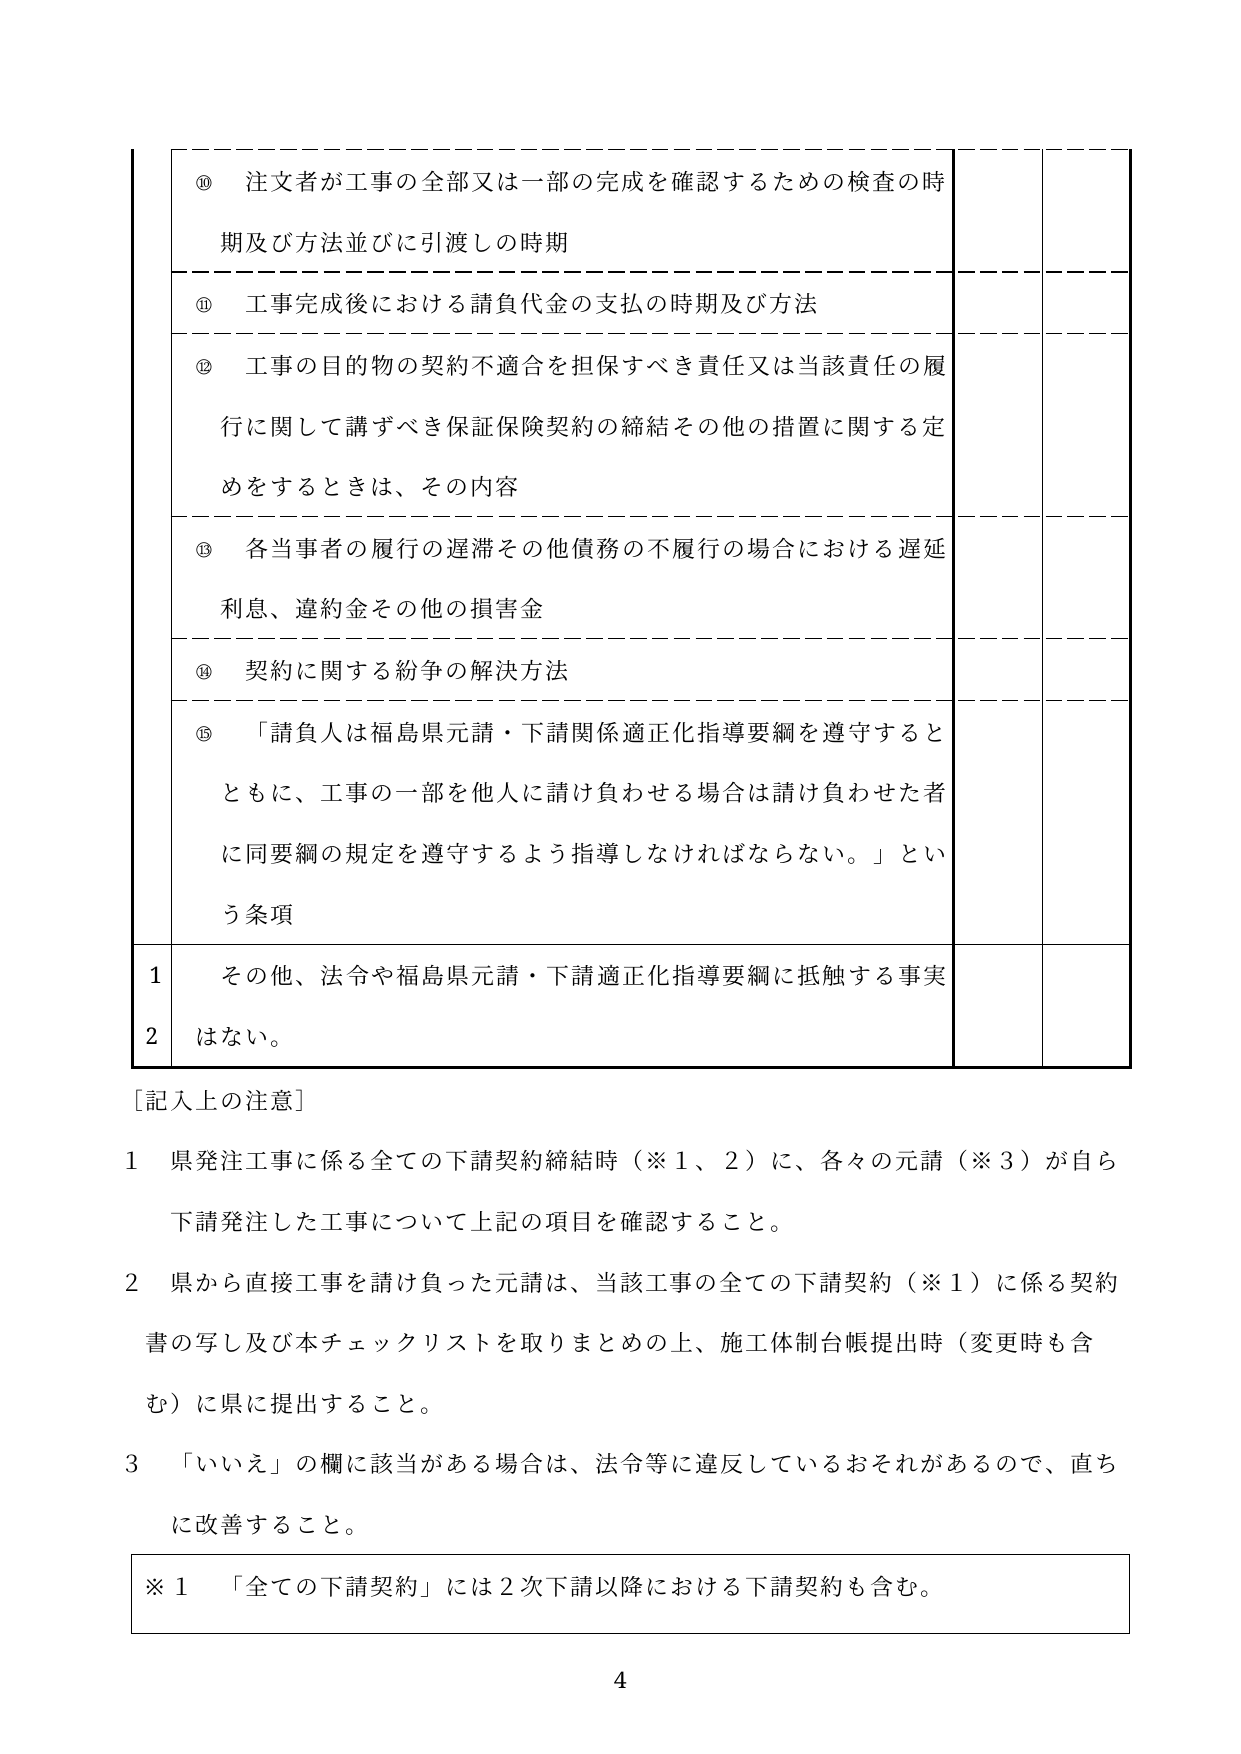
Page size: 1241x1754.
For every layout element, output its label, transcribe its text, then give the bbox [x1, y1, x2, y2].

table_cell 12 [134, 945, 171, 1066]
table_cell [1043, 700, 1129, 943]
text ［記入上の注意］ [120, 1069, 1120, 1129]
table_cell [1043, 945, 1129, 1066]
text ３ 「いいえ」の欄に該当がある場合は、法令等に違反しているおそれがあるので、直ちに改善すること。 [120, 1433, 1120, 1554]
table_cell [1043, 333, 1129, 516]
table_header ※１ 「全ての下請契約」には２次下請以降における下請契約も含む。 ※２ 「下請契約締結時」には変更契約締結時も含む。 ※３ 「各々の元請」には県から直接工事を請け負った元請だけでなく、２次下請以降におけるそれぞれの元請も含む。（例えば２次下請契約においては１次下請人が元請、２次下請人が下請である。） [132, 1555, 1129, 1633]
table_cell ⑪ 工事完成後における請負代金の支払の時期及び方法 [172, 271, 952, 333]
table_cell [955, 516, 1042, 638]
table_cell ⑩ 注文者が工事の全部又は一部の完成を確認するための検査の時期及び方法並びに引渡しの時期 [172, 149, 952, 271]
text １ 県発注工事に係る全ての下請契約締結時（※１、２）に、各々の元請（※３）が自ら下請発注した工事について上記の項目を確認すること。 [120, 1129, 1120, 1251]
table_cell [1043, 149, 1129, 271]
table_cell ⑮ 「請負人は福島県元請・下請関係適正化指導要綱を遵守するとともに、工事の一部を他人に請け負わせる場合は請け負わせた者に同要綱の規定を遵守するよう指導しなければならない。」という条項 [172, 700, 952, 943]
table_cell [955, 149, 1042, 271]
table_cell [955, 945, 1042, 1066]
table_cell ⑬ 各当事者の履行の遅滞その他債務の不履行の場合における遅延利息、違約金その他の損害金 [172, 516, 952, 638]
table_cell その他、法令や福島県元請・下請適正化指導要綱に抵触する事実はない。 [172, 945, 952, 1066]
table_cell [1043, 638, 1129, 700]
table_cell [955, 638, 1042, 700]
table_cell [955, 271, 1042, 333]
table_cell [955, 700, 1042, 943]
table_cell ⑭ 契約に関する紛争の解決方法 [172, 638, 952, 700]
table_cell [1043, 271, 1129, 333]
table_cell [955, 333, 1042, 516]
table_cell ⑫ 工事の目的物の契約不適合を担保すべき責任又は当該責任の履行に関して講ずべき保証保険契約の締結その他の措置に関する定めをするときは、その内容 [172, 333, 952, 516]
text ２ 県から直接工事を請け負った元請は、当該工事の全ての下請契約（※１）に係る契約書の写し及び本チェックリストを取りまとめの上、施工体制台帳提出時（変更時も含む）に県に提出すること。 [120, 1251, 1120, 1433]
table_cell [1043, 516, 1129, 638]
